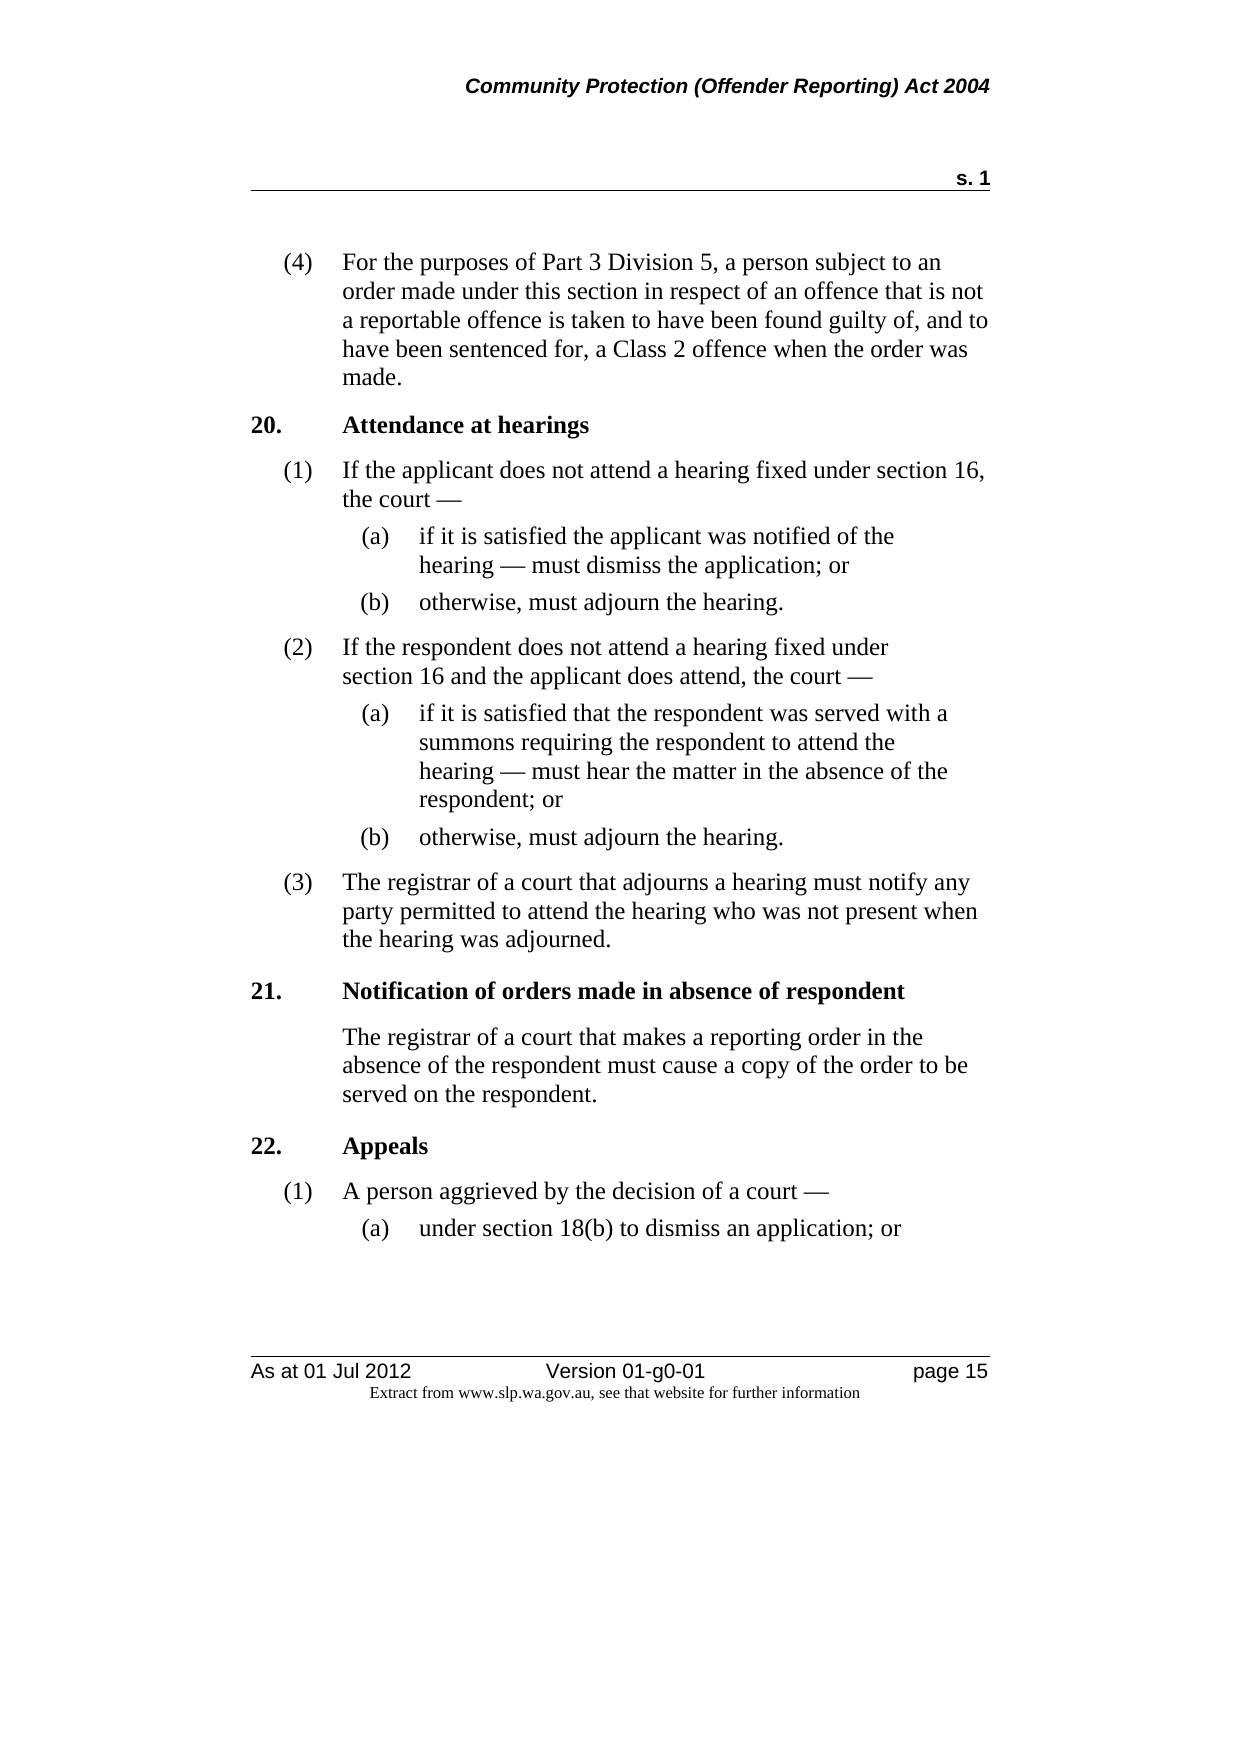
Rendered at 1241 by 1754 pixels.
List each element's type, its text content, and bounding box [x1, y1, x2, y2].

text (1) If the applicant does not attend a hearing fixed under section 16, the court — [251, 455, 990, 513]
subtitle 22. Appeals [251, 1131, 990, 1159]
text (2) If the respondent does not attend a hearing fixed under section 16 and the applicant does attend, the court — [251, 632, 990, 690]
subtitle 20. Attendance at hearings [251, 410, 990, 439]
text (b) otherwise, must adjourn the hearing. [251, 587, 990, 616]
text (4) For the purposes of Part 3 Division 5, a person subject to an order made under this section in respect of an offence that is not a reportable offence is taken to have been found guilty of, and to have been sentenced for, a Class 2 offence when the order was made. [251, 247, 990, 391]
subtitle 21. Notification of orders made in absence of respondent [251, 976, 990, 1005]
text The registrar of a court that makes a reporting order in the absence of the respondent must cause a copy of the order to be served on the respondent. [251, 1022, 990, 1108]
text (a) under section 18(b) to dismiss an application; or [251, 1213, 990, 1242]
text (1) A person aggrieved by the decision of a court — [251, 1176, 990, 1205]
text (a) if it is satisfied the applicant was notified of the hearing — must dismiss the application; or [251, 521, 990, 579]
text (a) if it is satisfied that the respondent was served with a summons requiring the respondent to attend the hearing — must hear the matter in the absence of the respondent; or [251, 698, 990, 813]
text (b) otherwise, must adjourn the hearing. [251, 822, 990, 850]
text (3) The registrar of a court that adjourns a hearing must notify any party permitted to attend the hearing who was not present when the hearing was adjourned. [251, 867, 990, 953]
